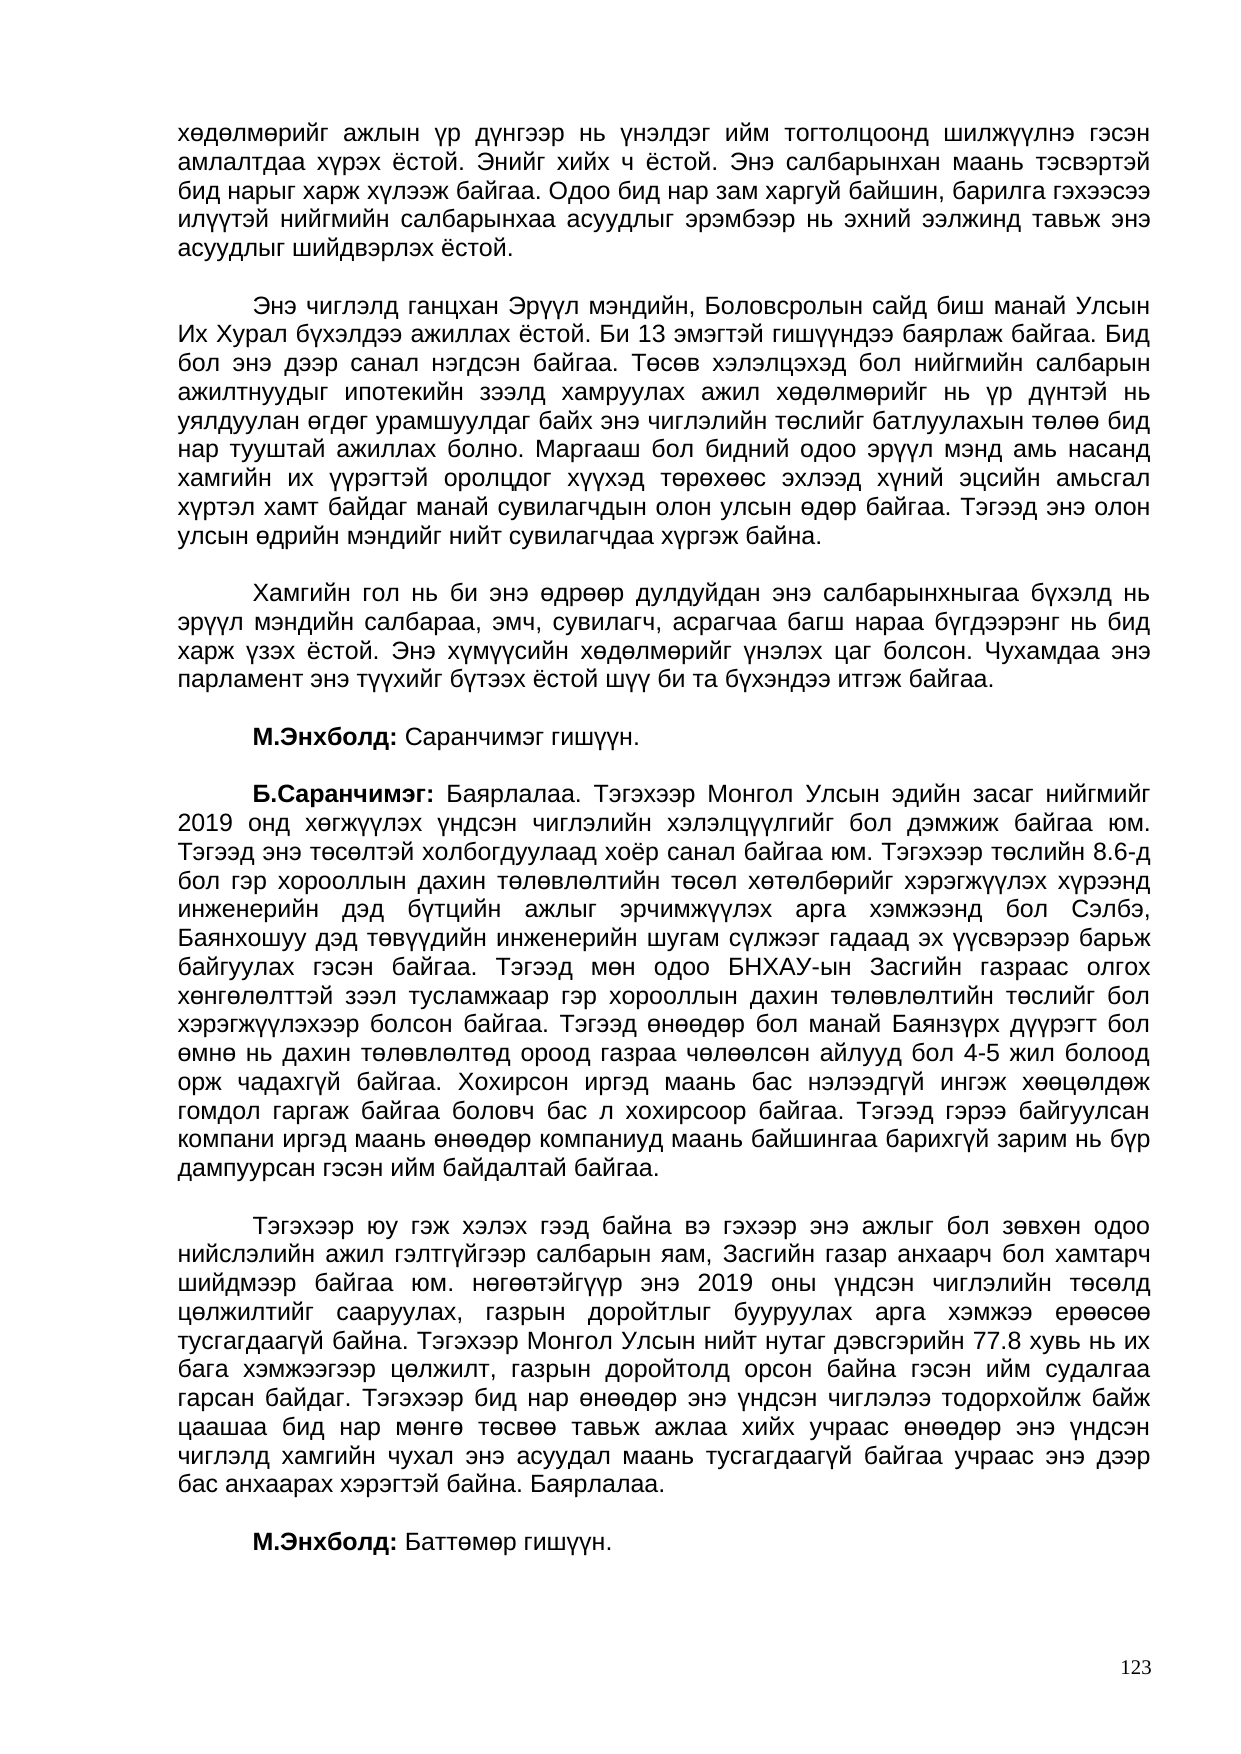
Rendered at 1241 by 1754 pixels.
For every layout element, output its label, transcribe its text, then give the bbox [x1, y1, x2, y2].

text М.Энхболд: Саранчимэг гишүүн. [177, 722, 1152, 751]
text Хамгийн гол нь би энэ өдрөөр дулдуйдан энэ салбарынхныгаа бүхэлд нь эрүүл мэндийн салбараа, эмч, сувилагч, асрагчаа багш нараа бүгдээрэнг нь бид харж үзэх ёстой. Энэ хүмүүсийн хөдөлмөрийг үнэлэх цаг болсон. Чухамдаа энэ парламент энэ түүхийг бүтээх ёстой шүү би та бүхэндээ итгэж байгаа. [177, 578, 1152, 693]
text Энэ чиглэлд ганцхан Эрүүл мэндийн, Боловсролын сайд биш манай Улсын Их Хурал бүхэлдээ ажиллах ёстой. Би 13 эмэгтэй гишүүндээ баярлаж байгаа. Бид бол энэ дээр санал нэгдсэн байгаа. Төсөв хэлэлцэхэд бол нийгмийн салбарын ажилтнуудыг ипотекийн зээлд хамруулах ажил хөдөлмөрийг нь үр дүнтэй нь уялдуулан өгдөг урамшуулдаг байх энэ чиглэлийн төслийг батлуулахын төлөө бид нар тууштай ажиллах болно. Маргааш бол бидний одоо эрүүл мэнд амь насанд хамгийн их үүрэгтэй оролцдог хүүхэд төрөхөөс эхлээд хүний эцсийн амьсгал хүртэл хамт байдаг манай сувилагчдын олон улсын өдөр байгаа. Тэгээд энэ олон улсын өдрийн мэндийг нийт сувилагчдаа хүргэж байна. [177, 291, 1152, 549]
text Тэгэхээр юу гэж хэлэх гээд байна вэ гэхээр энэ ажлыг бол зөвхөн одоо нийслэлийн ажил гэлтгүйгээр салбарын яам, Засгийн газар анхаарч бол хамтарч шийдмээр байгаа юм. нөгөөтэйгүүр энэ 2019 оны үндсэн чиглэлийн төсөлд цөлжилтийг сааруулах, газрын доройтлыг бууруулах арга хэмжээ ерөөсөө тусгагдаагүй байна. Тэгэхээр Монгол Улсын нийт нутаг дэвсгэрийн 77.8 хувь нь их бага хэмжээгээр цөлжилт, газрын доройтолд орсон байна гэсэн ийм судалгаа гарсан байдаг. Тэгэхээр бид нар өнөөдөр энэ үндсэн чиглэлээ тодорхойлж байж цаашаа бид нар мөнгө төсвөө тавьж ажлаа хийх учраас өнөөдөр энэ үндсэн чиглэлд хамгийн чухал энэ асуудал маань тусгагдаагүй байгаа учраас энэ дээр бас анхаарах хэрэгтэй байна. Баярлалаа. [177, 1211, 1152, 1498]
text М.Энхболд: Баттөмөр гишүүн. [177, 1527, 1152, 1556]
text Б.Саранчимэг: Баярлалаа. Тэгэхээр Монгол Улсын эдийн засаг нийгмийг 2019 онд хөгжүүлэх үндсэн чиглэлийн хэлэлцүүлгийг бол дэмжиж байгаа юм. Тэгээд энэ төсөлтэй холбогдуулаад хоёр санал байгаа юм. Тэгэхээр төслийн 8.6-д бол гэр хорооллын дахин төлөвлөлтийн төсөл хөтөлбөрийг хэрэгжүүлэх хүрээнд инженерийн дэд бүтцийн ажлыг эрчимжүүлэх арга хэмжээнд бол Сэлбэ, Баянхошуу дэд төвүүдийн инженерийн шугам сүлжээг гадаад эх үүсвэрээр барьж байгуулах гэсэн байгаа. Тэгээд мөн одоо БНХАУ-ын Засгийн газраас олгох хөнгөлөлттэй зээл тусламжаар гэр хорооллын дахин төлөвлөлтийн төслийг бол хэрэгжүүлэхээр болсон байгаа. Тэгээд өнөөдөр бол манай Баянзүрх дүүрэгт бол өмнө нь дахин төлөвлөлтөд ороод газраа чөлөөлсөн айлууд бол 4-5 жил болоод орж чадахгүй байгаа. Хохирсон иргэд маань бас нэлээдгүй ингэж хөөцөлдөж гомдол гаргаж байгаа боловч бас л хохирсоор байгаа. Тэгээд гэрээ байгуулсан компани иргэд маань өнөөдөр компаниуд маань байшингаа барихгүй зарим нь бүр дампуурсан гэсэн ийм байдалтай байгаа. [177, 779, 1152, 1182]
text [177, 118, 1152, 262]
